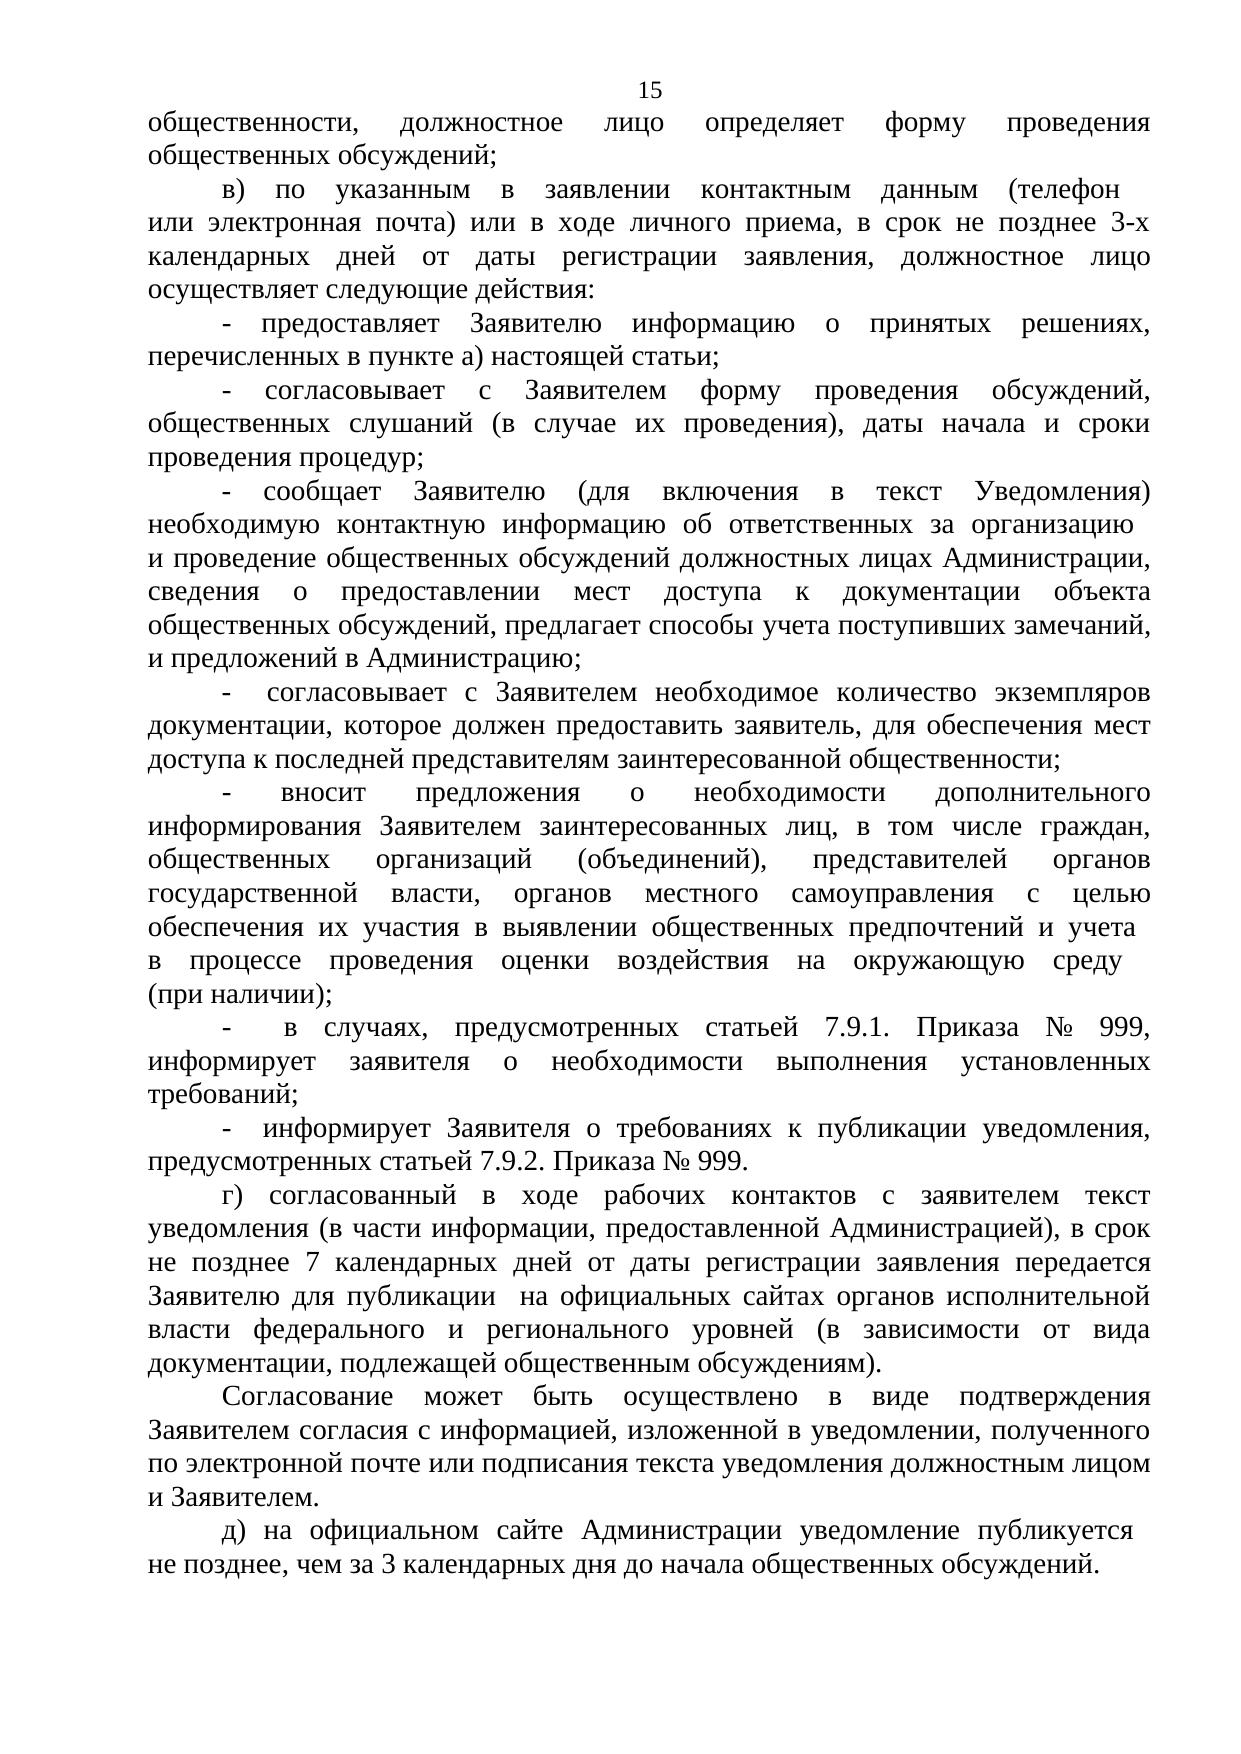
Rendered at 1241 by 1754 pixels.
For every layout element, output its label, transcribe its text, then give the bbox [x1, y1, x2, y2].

text - вносит предложения о необходимости дополнительного информирования Заявителем заинтересованных лиц, в том числе граждан, общественных организаций (объединений), представителей органов государственной власти, органов местного самоуправления с целью обеспечения их участия в выявлении общественных предпочтений и учета в процессе проведения оценки воздействия на окружающую среду (при наличии); [148, 774, 1152, 1009]
text г) согласованный в ходе рабочих контактов с заявителем текст уведомления (в части информации, предоставленной Администрацией), в срок не позднее 7 календарных дней от даты регистрации заявления передается Заявителю для публикации на официальных сайтах органов исполнительной власти федерального и регионального уровней (в зависимости от вида документации, подлежащей общественным обсуждениям). [148, 1177, 1152, 1378]
text д) на официальном сайте Администрации уведомление публикуется не позднее, чем за 3 календарных дня до начала общественных обсуждений. [148, 1512, 1152, 1579]
text - информирует Заявителя о требованиях к публикации уведомления, предусмотренных статьей 7.9.2. Приказа № 999. [148, 1110, 1152, 1177]
text - в случаях, предусмотренных статьей 7.9.1. Приказа № 999, информирует заявителя о необходимости выполнения установленных требований; [148, 1009, 1152, 1110]
text - предоставляет Заявителю информацию о принятых решениях, перечисленных в пункте а) настоящей статьи; [148, 305, 1152, 372]
text Согласование может быть осуществлено в виде подтверждения Заявителем согласия с информацией, изложенной в уведомлении, полученного по электронной почте или подписания текста уведомления должностным лицом и Заявителем. [148, 1378, 1152, 1512]
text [148, 104, 1152, 171]
text - согласовывает с Заявителем необходимое количество экземпляров документации, которое должен предоставить заявитель, для обеспечения мест доступа к последней представителям заинтересованной общественности; [148, 674, 1152, 774]
text - согласовывает с Заявителем форму проведения обсуждений, общественных слушаний (в случае их проведения), даты начала и сроки проведения процедур; [148, 372, 1152, 473]
text - сообщает Заявителю (для включения в текст Уведомления) необходимую контактную информацию об ответственных за организацию и проведение общественных обсуждений должностных лицах Администрации, сведения о предоставлении мест доступа к документации объекта общественных обсуждений, предлагает способы учета поступивших замечаний, и предложений в Администрацию; [148, 473, 1152, 674]
text в) по указанным в заявлении контактным данным (телефон или электронная почта) или в ходе личного приема, в срок не позднее 3-х календарных дней от даты регистрации заявления, должностное лицо осуществляет следующие действия: [148, 171, 1152, 305]
